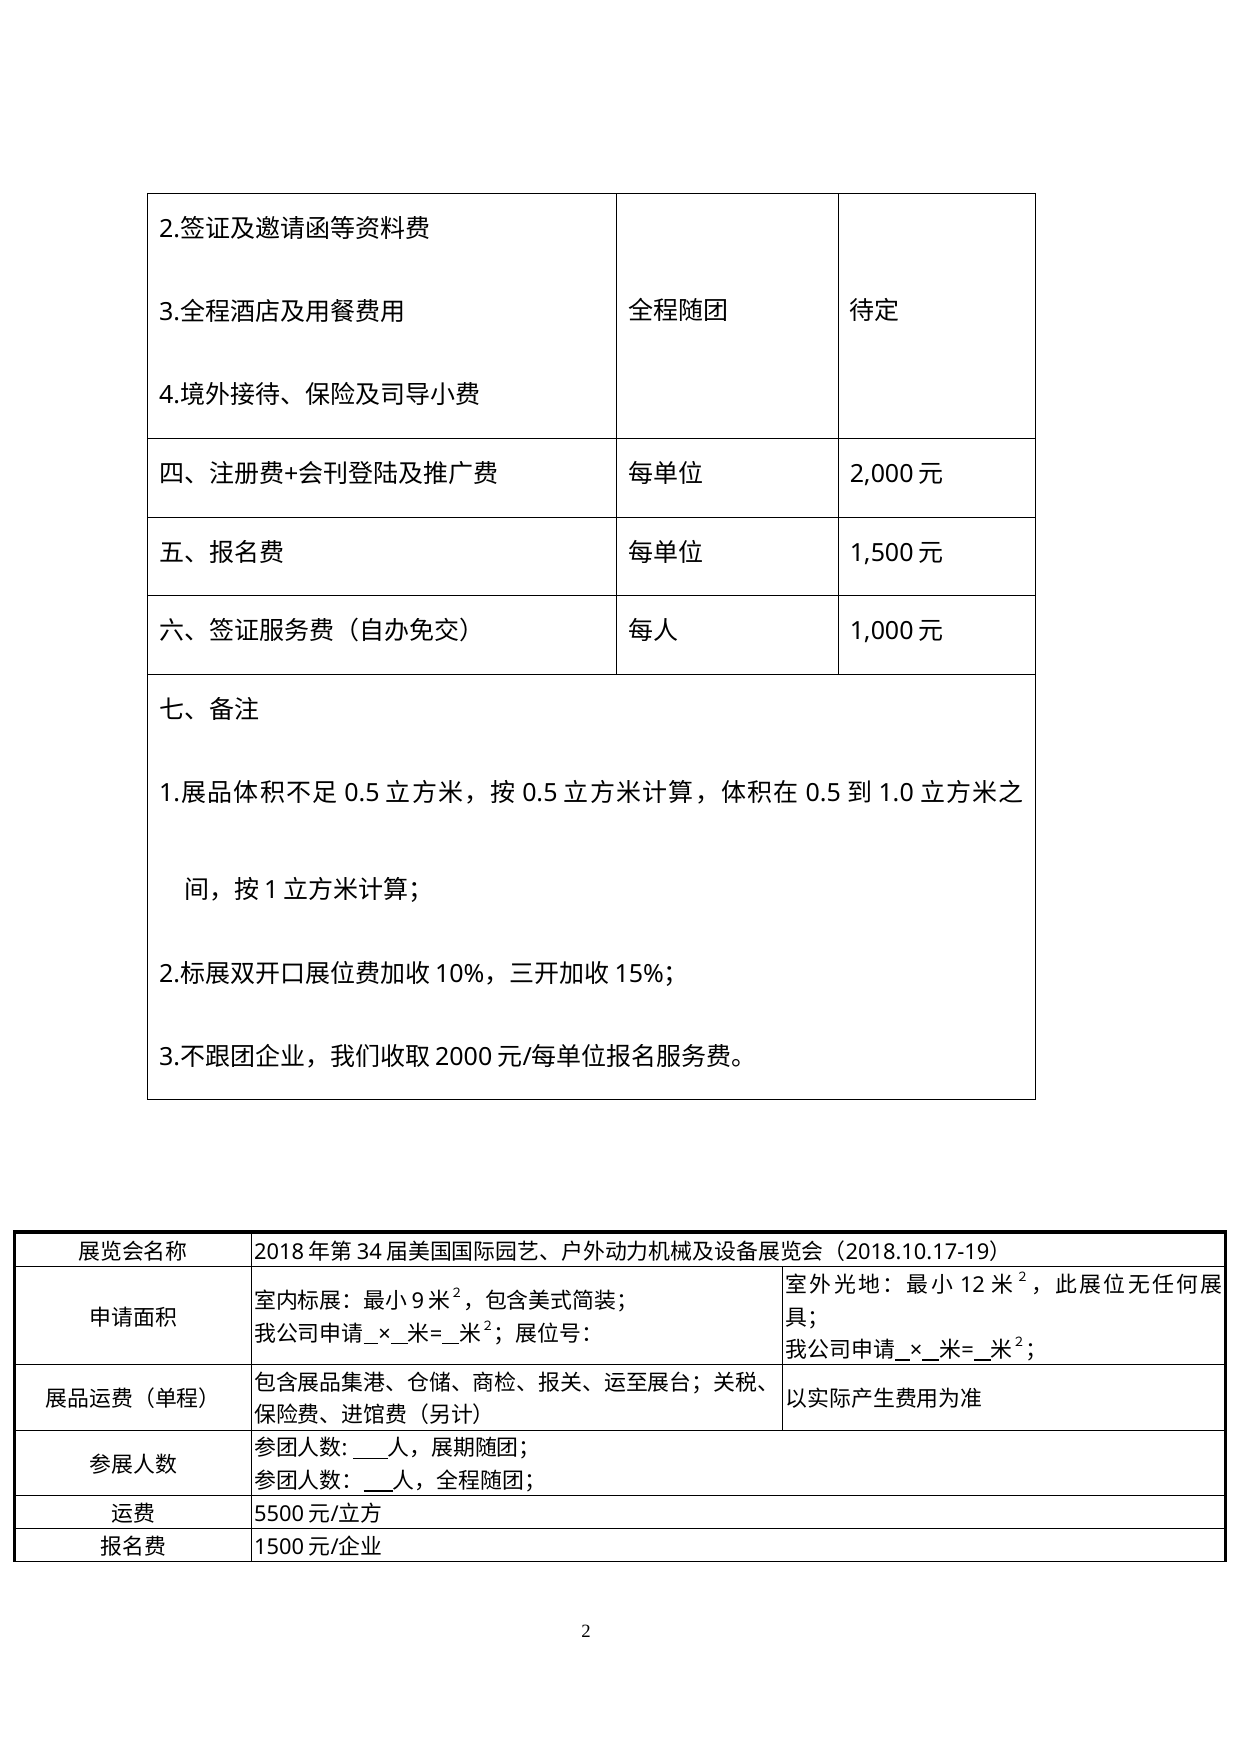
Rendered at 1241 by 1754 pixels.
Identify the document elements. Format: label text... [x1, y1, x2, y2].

table_cell 1500元/企业 [252, 1529, 1224, 1561]
table_cell 报名费 [16, 1529, 251, 1561]
table_cell 包含展品集港、仓储、商检、报关、运至展台；关税、保险费、进馆费（另计） [252, 1365, 782, 1429]
table_cell 全程随团 [617, 194, 838, 438]
table_cell 2,000元 [839, 439, 1035, 517]
table_cell 每人 [617, 596, 838, 674]
table_header 2018年第34届美国国际园艺、户外动力机械及设备展览会（2018.10.17-19） [252, 1234, 1224, 1266]
table_cell 参团人数: 人，展期随团； 参团人数： 人，全程随团； [252, 1431, 1224, 1495]
table_cell 待定 [839, 194, 1035, 438]
table_cell 每单位 [617, 518, 838, 595]
table_cell 每单位 [617, 439, 838, 517]
table_cell 申请面积 [16, 1267, 251, 1364]
table_cell 五、报名费 [148, 518, 616, 595]
table_cell 参展人数 [16, 1431, 251, 1495]
table_cell 以实际产生费用为准 [783, 1365, 1224, 1429]
table_cell 展品运费（单程） [16, 1365, 251, 1429]
table_cell 四、注册费+会刊登陆及推广费 [148, 439, 616, 517]
table_header 展览会名称 [16, 1234, 251, 1266]
table_cell 六、签证服务费（自办免交） [148, 596, 616, 674]
table_cell 1,500元 [839, 518, 1035, 595]
table_cell 运费 [16, 1496, 251, 1528]
table_cell 5500元/立方 [252, 1496, 1224, 1528]
table_cell 七、备注 1.展品体积不足0.5立方米，按0.5立方米计算，体积在0.5到1.0立方米之间，按1立方米计算； 2.标展双开口展位费加收10%，三开加收15%； 3.不跟团企业，我们收取2000元/每单位报名服务费。 [148, 675, 1035, 1099]
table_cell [148, 194, 616, 438]
table_cell 室内标展：最小9米２，包含美式简装； 我公司申请 × 米= 米２；展位号： [252, 1267, 782, 1364]
table_cell 室外光地：最小12米２，此展位无任何展具； 我公司申请 × 米= 米２； [783, 1267, 1224, 1364]
table_cell 1,000元 [839, 596, 1035, 674]
